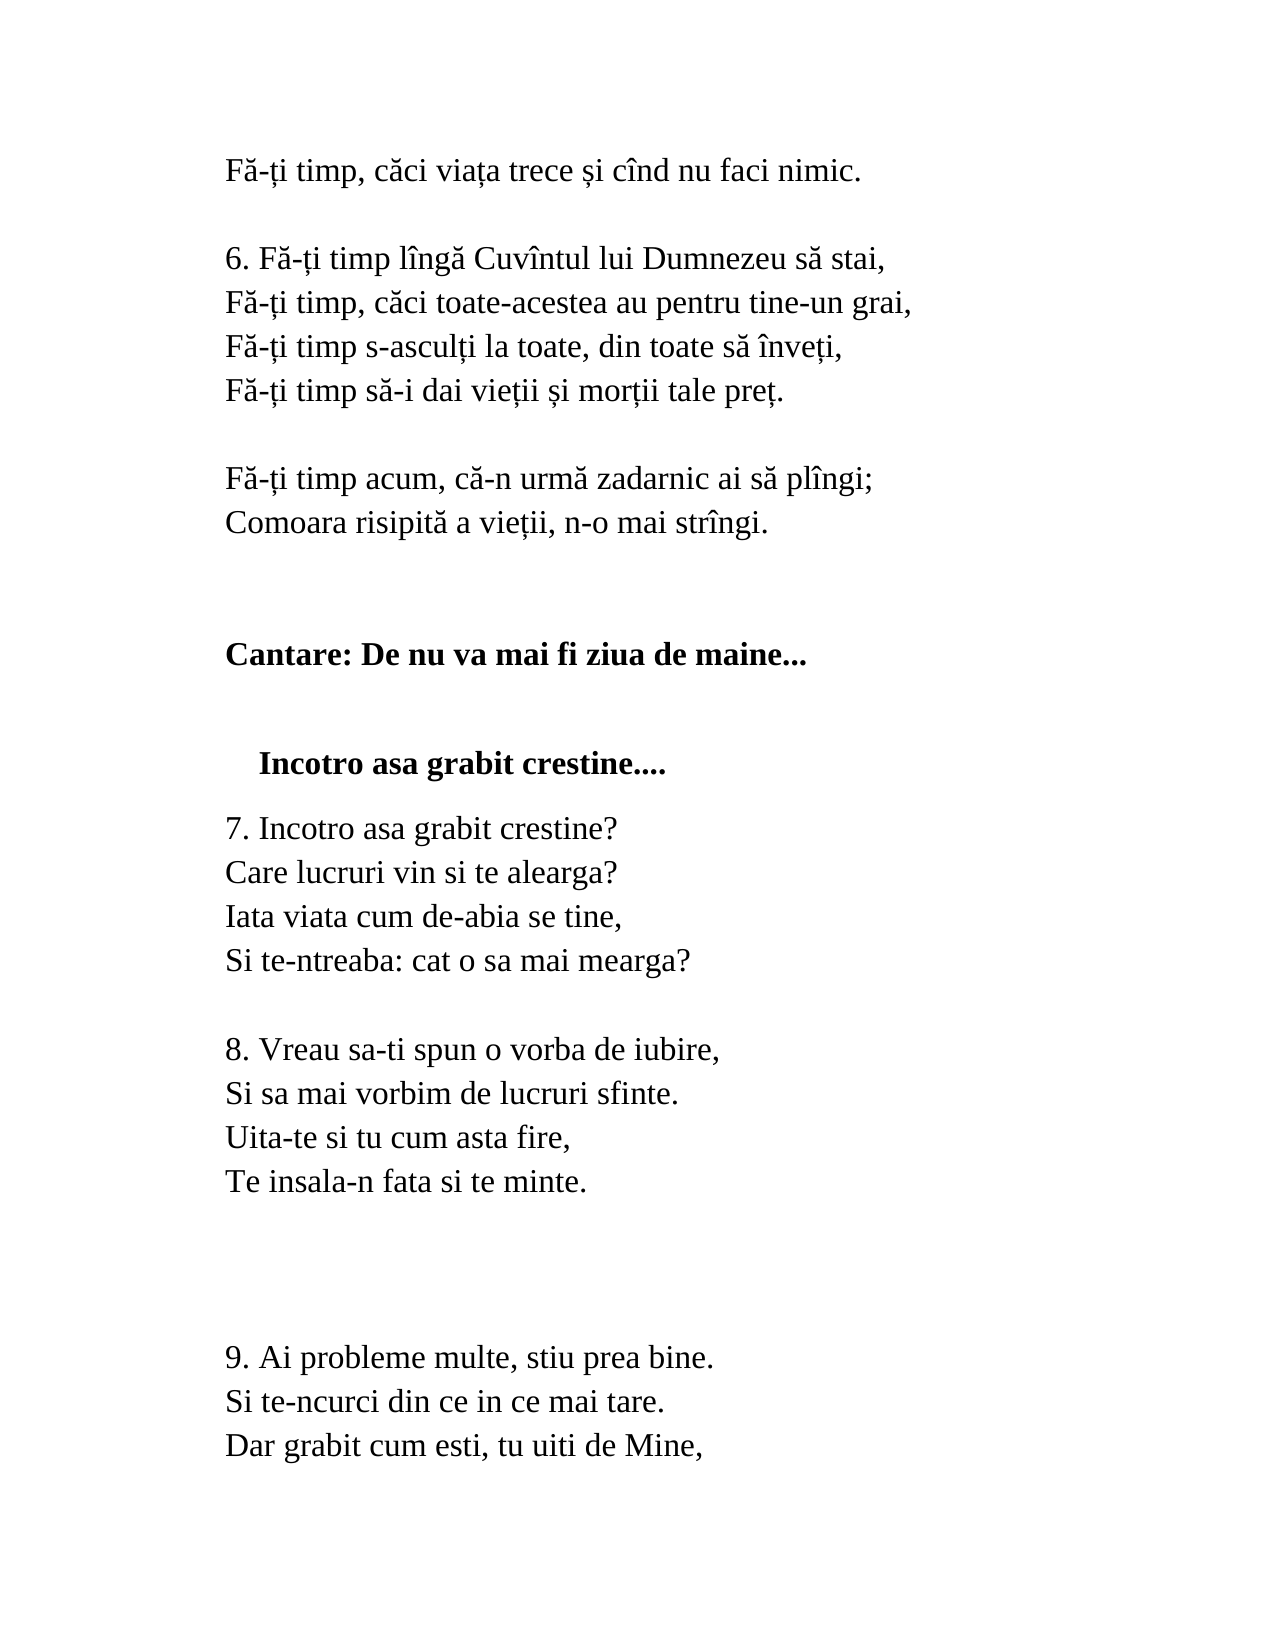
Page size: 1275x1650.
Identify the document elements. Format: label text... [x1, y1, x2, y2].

list 8. Vreau sa-ti spun o vorba de iubire, [225, 1029, 1125, 1067]
list Uita-te si tu cum asta fire, [225, 1117, 1125, 1155]
list Cantare: De nu va mai fi ziua de maine... [225, 635, 1125, 673]
list Dar grabit cum esti, tu uiti de Mine, [225, 1425, 1125, 1464]
list Te insala-n fata si te minte. [225, 1161, 1125, 1199]
list Si te-ntreaba: cat o sa mai mearga? [225, 941, 1125, 979]
list Care lucruri vin si te alearga? [225, 853, 1125, 891]
list Iata viata cum de-abia se tine, [225, 897, 1125, 935]
list Si sa mai vorbim de lucruri sfinte. [225, 1073, 1125, 1111]
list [225, 150, 1125, 541]
text Incotro asa grabit crestine.... [150, 744, 1125, 782]
list 9. Ai probleme multe, stiu prea bine. [225, 1337, 1125, 1376]
list Si te-ncurci din ce in ce mai tare. [225, 1381, 1125, 1420]
list 7. Incotro asa grabit crestine? [225, 808, 1125, 847]
